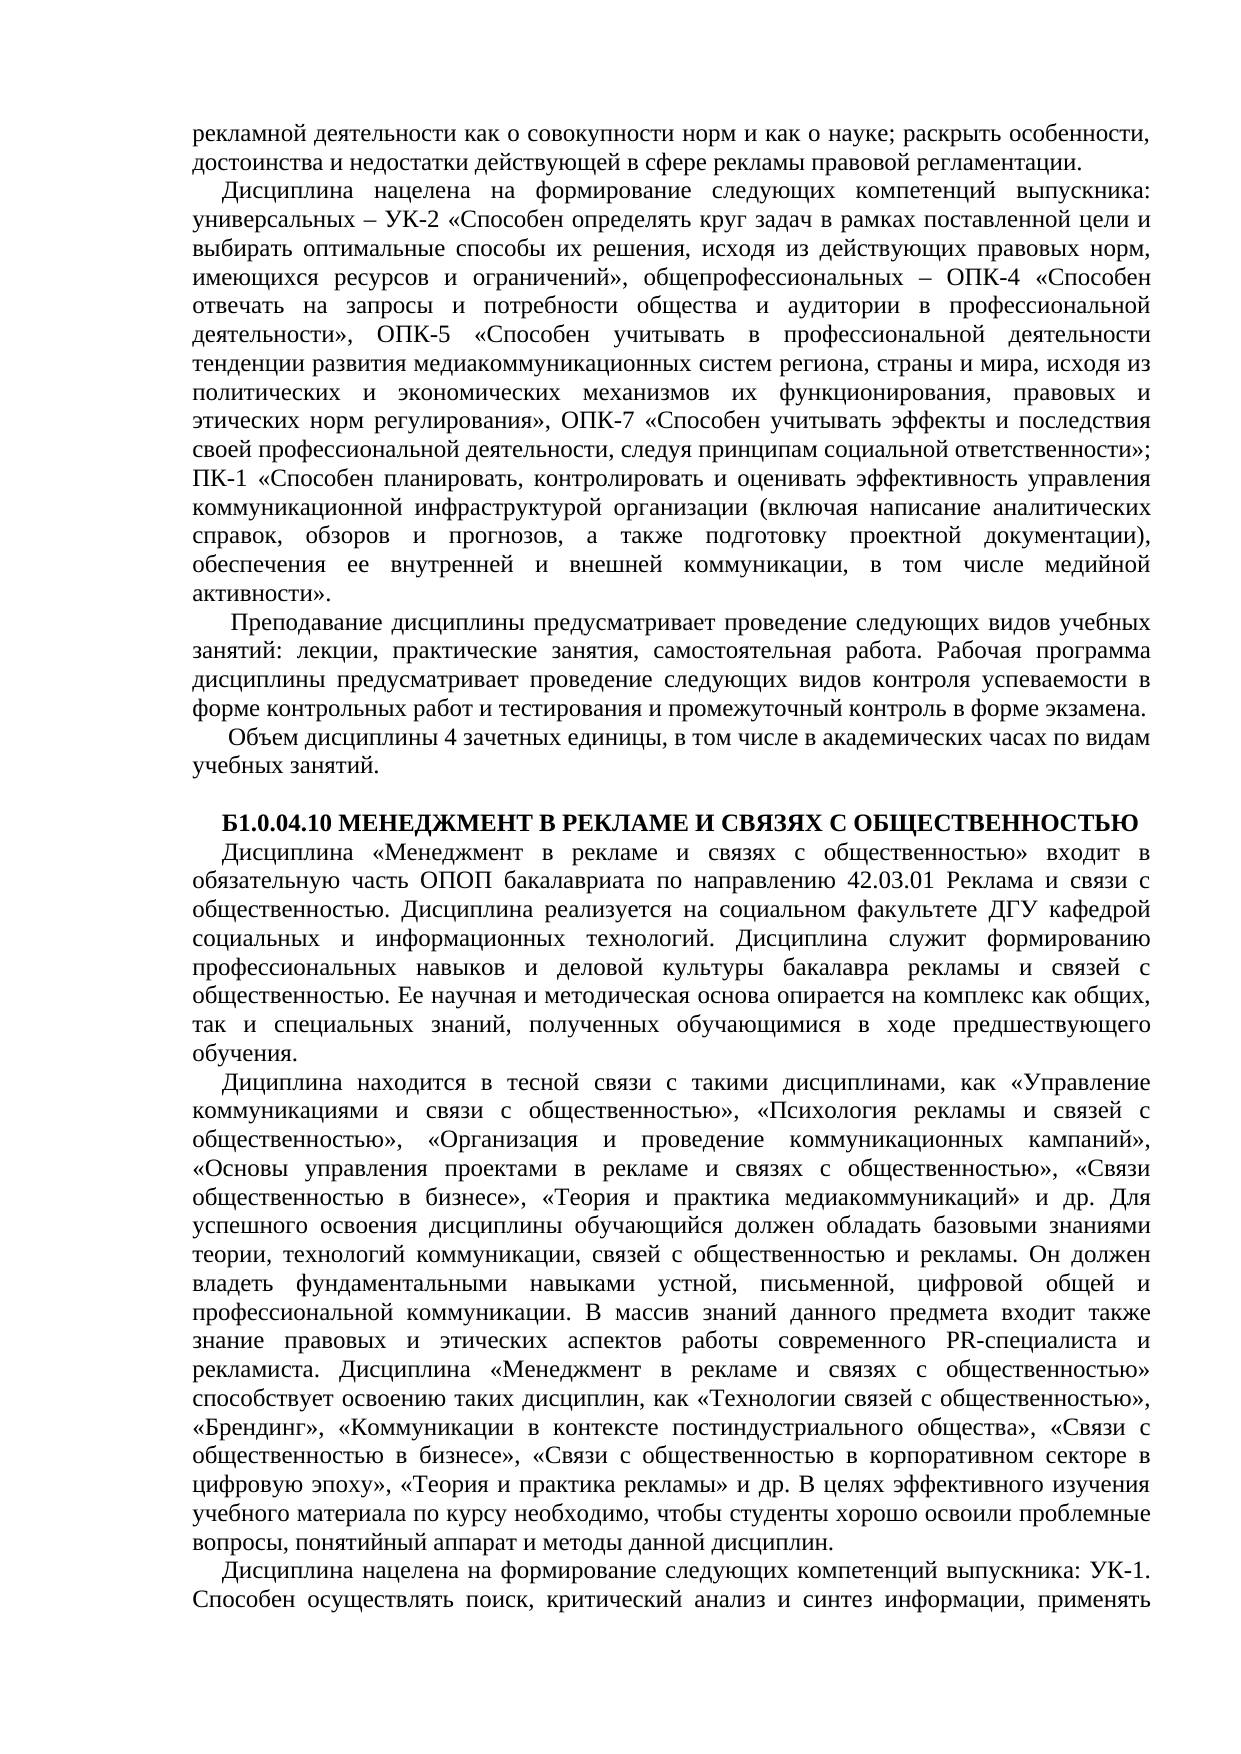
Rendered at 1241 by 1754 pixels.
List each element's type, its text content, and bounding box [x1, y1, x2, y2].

text Дисциплина «Менеджмент в рекламе и связях с общественностью» входит в обязательную часть ОПОП бакалавриата по направлению 42.03.01 Реклама и связи с общественностью. Дисциплина реализуется на социальном факультете ДГУ кафедрой социальных и информационных технологий. Дисциплина служит формированию профессиональных навыков и деловой культуры бакалавра рекламы и связей с общественностью. Ее научная и методическая основа опирается на комплекс как общих, так и специальных знаний, полученных обучающимися в ходе предшествующего обучения. [192, 837, 1152, 1067]
text Преподавание дисциплины предусматривает проведение следующих видов учебных занятий: лекции, практические занятия, самостоятельная работа. Рабочая программа дисциплины предусматривает проведение следующих видов контроля успеваемости в форме контрольных работ и тестирования и промежуточный контроль в форме экзамена. [192, 607, 1152, 722]
text Объем дисциплины 4 зачетных единицы, в том числе в академических часах по видам учебных занятий. [192, 722, 1152, 779]
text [192, 1556, 1152, 1613]
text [192, 118, 1152, 176]
text Б1.0.04.10 МЕНЕДЖМЕНТ В РЕКЛАМЕ И СВЯЗЯХ С ОБЩЕСТВЕННОСТЬЮ [192, 808, 1152, 837]
text Дициплина находится в тесной связи с такими дисциплинами, как «Управление коммуникациями и связи с общественностью», «Психология рекламы и связей с общественностью», «Организация и проведение коммуникационных кампаний», «Основы управления проектами в рекламе и связях с общественностью», «Связи общественностью в бизнесе», «Теория и практика медиакоммуникаций» и др. Для успешного освоения дисциплины обучающийся должен обладать базовыми знаниями теории, технологий коммуникации, связей с общественностью и рекламы. Он должен владеть фундаментальными навыками устной, письменной, цифровой общей и профессиональной коммуникации. В массив знаний данного предмета входит также знание правовых и этических аспектов работы современного PR-специалиста и рекламиста. Дисциплина «Менеджмент в рекламе и связях с общественностью» способствует освоению таких дисциплин, как «Технологии связей с общественностью», «Брендинг», «Коммуникации в контексте постиндустриального общества», «Связи с общественностью в бизнесе», «Связи с общественностью в корпоративном секторе в цифровую эпоху», «Теория и практика рекламы» и др. В целях эффективного изучения учебного материала по курсу необходимо, чтобы студенты хорошо освоили проблемные вопросы, понятийный аппарат и методы данной дисциплин. [192, 1067, 1152, 1556]
text Дисциплина нацелена на формирование следующих компетенций выпускника: универсальных – УК-2 «Способен определять круг задач в рамках поставленной цели и выбирать оптимальные способы их решения, исходя из действующих правовых норм, имеющихся ресурсов и ограничений», общепрофессиональных – ОПК-4 «Способен отвечать на запросы и потребности общества и аудитории в профессиональной деятельности», ОПК-5 «Способен учитывать в профессиональной деятельности тенденции развития медиакоммуникационных систем региона, страны и мира, исходя из политических и экономических механизмов их функционирования, правовых и этических норм регулирования», ОПК-7 «Способен учитывать эффекты и последствия своей профессиональной деятельности, следуя принципам социальной ответственности»; ПК-1 «Способен планировать, контролировать и оценивать эффективность управления коммуникационной инфраструктурой организации (включая написание аналитических справок, обзоров и прогнозов, а также подготовку проектной документации), обеспечения ее внутренней и внешней коммуникации, в том числе медийной активности». [192, 176, 1152, 607]
